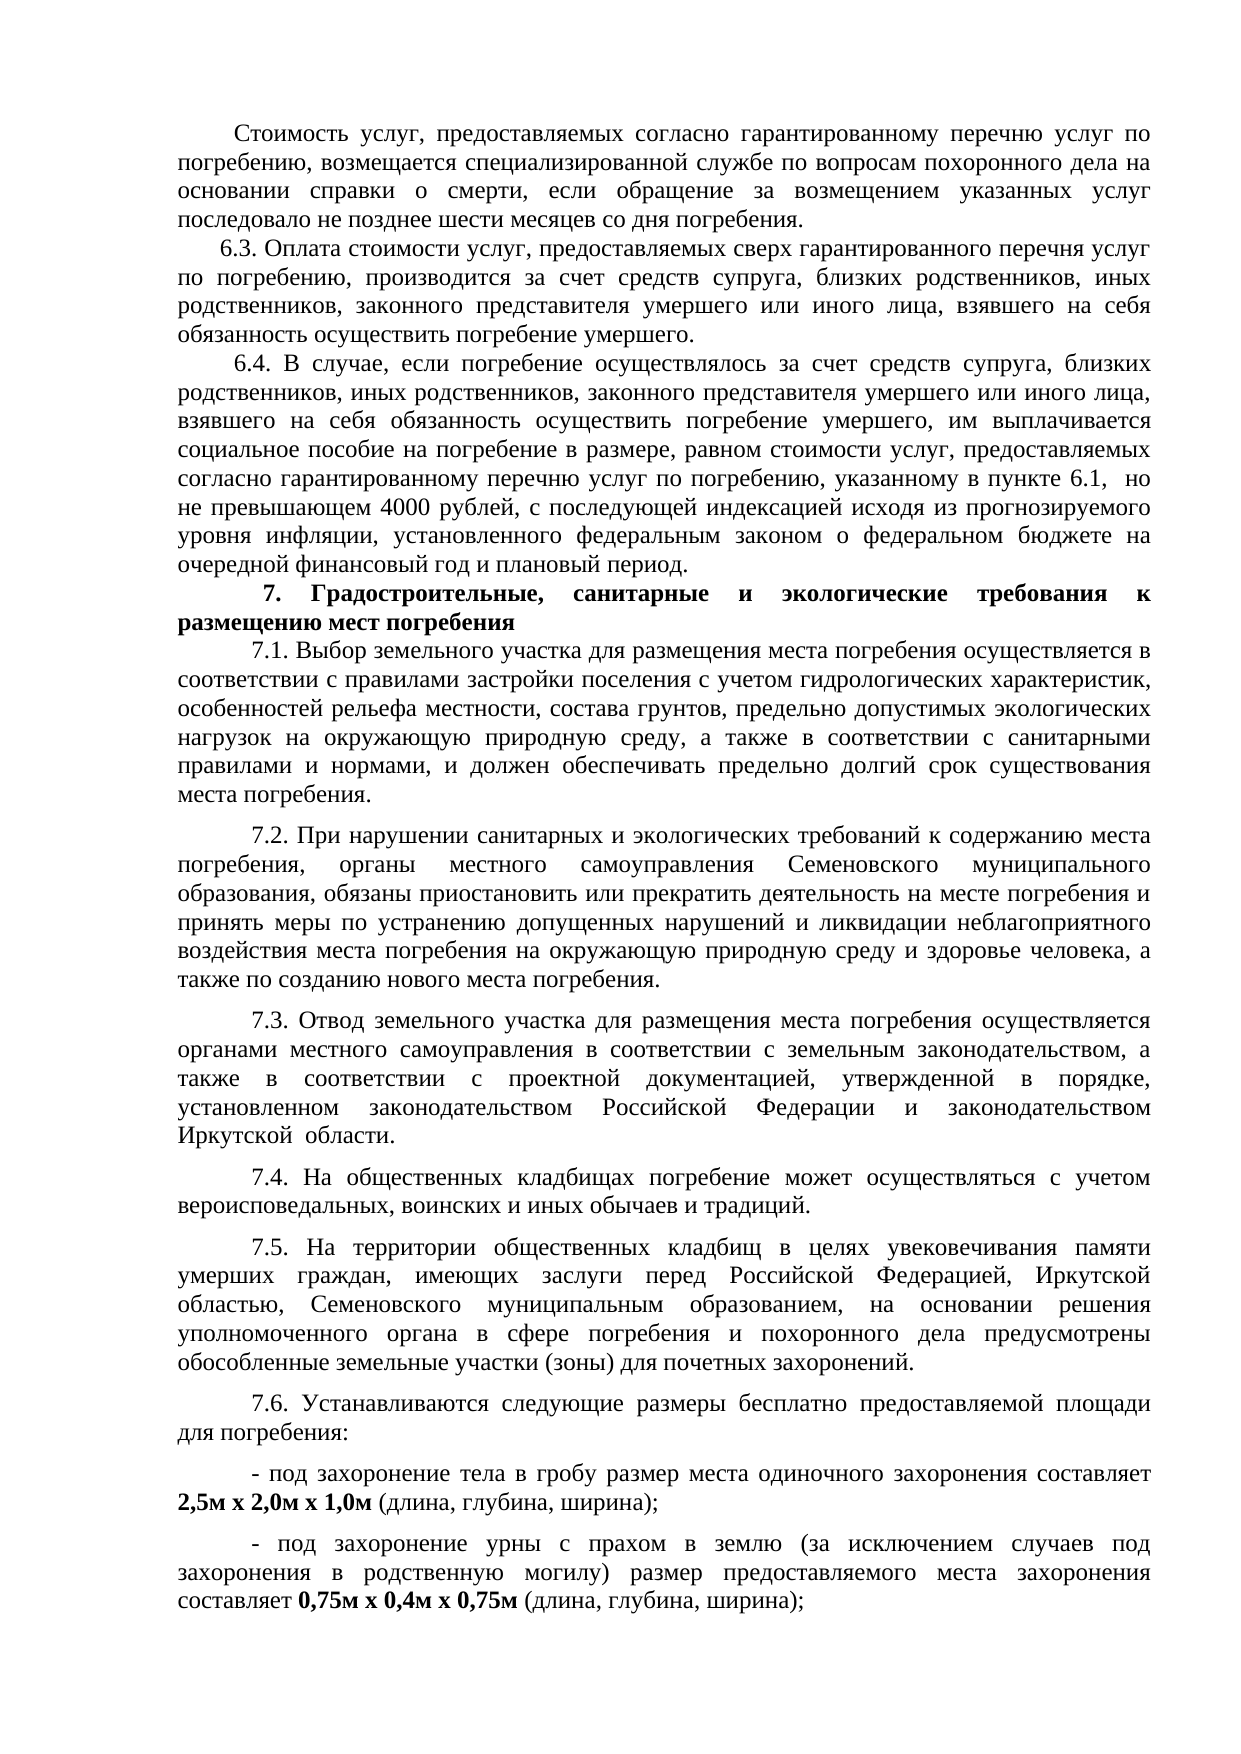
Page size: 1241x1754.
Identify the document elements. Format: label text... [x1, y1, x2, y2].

text 7.6. Устанавливаются следующие размеры бесплатно предоставляемой площади для погребения: [177, 1388, 1152, 1446]
text 7.5. На территории общественных кладбищ в целях увековечивания памяти умерших граждан, имеющих заслуги перед Российской Федерацией, Иркутской областью, Семеновского муниципальным образованием, на основании решения уполномоченного органа в сфере погребения и похоронного дела предусмотрены обособленные земельные участки (зоны) для почетных захоронений. [177, 1232, 1152, 1376]
text 7.2. При нарушении санитарных и экологических требований к содержанию места погребения, органы местного самоуправления Семеновского муниципального образования, обязаны приостановить или прекратить деятельность на месте погребения и принять меры по устранению допущенных нарушений и ликвидации неблагоприятного воздействия места погребения на окружающую природную среду и здоровье человека, а также по созданию нового места погребения. [177, 821, 1152, 993]
text 7.4. На общественных кладбищах погребение может осуществляться с учетом вероисповедальных, воинских и иных обычаев и традиций. [177, 1162, 1152, 1219]
text - под захоронение тела в гробу размер места одиночного захоронения составляет 2,5м х 2,0м х 1,0м (длина, глубина, ширина); [177, 1458, 1152, 1516]
text - под захоронение урны с прахом в землю (за исключением случаев под захоронения в родственную могилу) размер предоставляемого места захоронения составляет 0,75м х 0,4м х 0,75м (длина, глубина, ширина); [177, 1528, 1152, 1614]
text 6.4. В случае, если погребение осуществлялось за счет средств супруга, близких родственников, иных родственников, законного представителя умершего или иного лица, взявшего на себя обязанность осуществить погребение умершего, им выплачивается социальное пособие на погребение в размере, равном стоимости услуг, предоставляемых согласно гарантированному перечню услуг по погребению, указанному в пункте 6.1, но не превышающем 4000 рублей, с последующей индексацией исходя из прогнозируемого уровня инфляции, установленного федеральным законом о федеральном бюджете на очередной финансовый год и плановый период. [177, 348, 1152, 578]
text 7. Градостроительные, санитарные и экологические требования к размещению мест погребения [177, 578, 1152, 636]
text 7.3. Отвод земельного участка для размещения места погребения осуществляется органами местного самоуправления в соответствии с земельным законодательством, а также в соответствии с проектной документацией, утвержденной в порядке, установленном законодательством Российской Федерации и законодательством Иркутской области. [177, 1006, 1152, 1149]
text 6.3. Оплата стоимости услуг, предоставляемых сверх гарантированного перечня услуг по погребению, производится за счет средств супруга, близких родственников, иных родственников, законного представителя умершего или иного лица, взявшего на себя обязанность осуществить погребение умершего. [177, 233, 1152, 348]
text Стоимость услуг, предоставляемых согласно гарантированному перечню услуг по погребению, возмещается специализированной службе по вопросам похоронного дела на основании справки о смерти, если обращение за возмещением указанных услуг последовало не позднее шести месяцев со дня погребения. [177, 118, 1152, 233]
text 7.1. Выбор земельного участка для размещения места погребения осуществляется в соответствии с правилами застройки поселения с учетом гидрологических характеристик, особенностей рельефа местности, состава грунтов, предельно допустимых экологических нагрузок на окружающую природную среду, а также в соответствии с санитарными правилами и нормами, и должен обеспечивать предельно долгий срок существования места погребения. [177, 636, 1152, 808]
